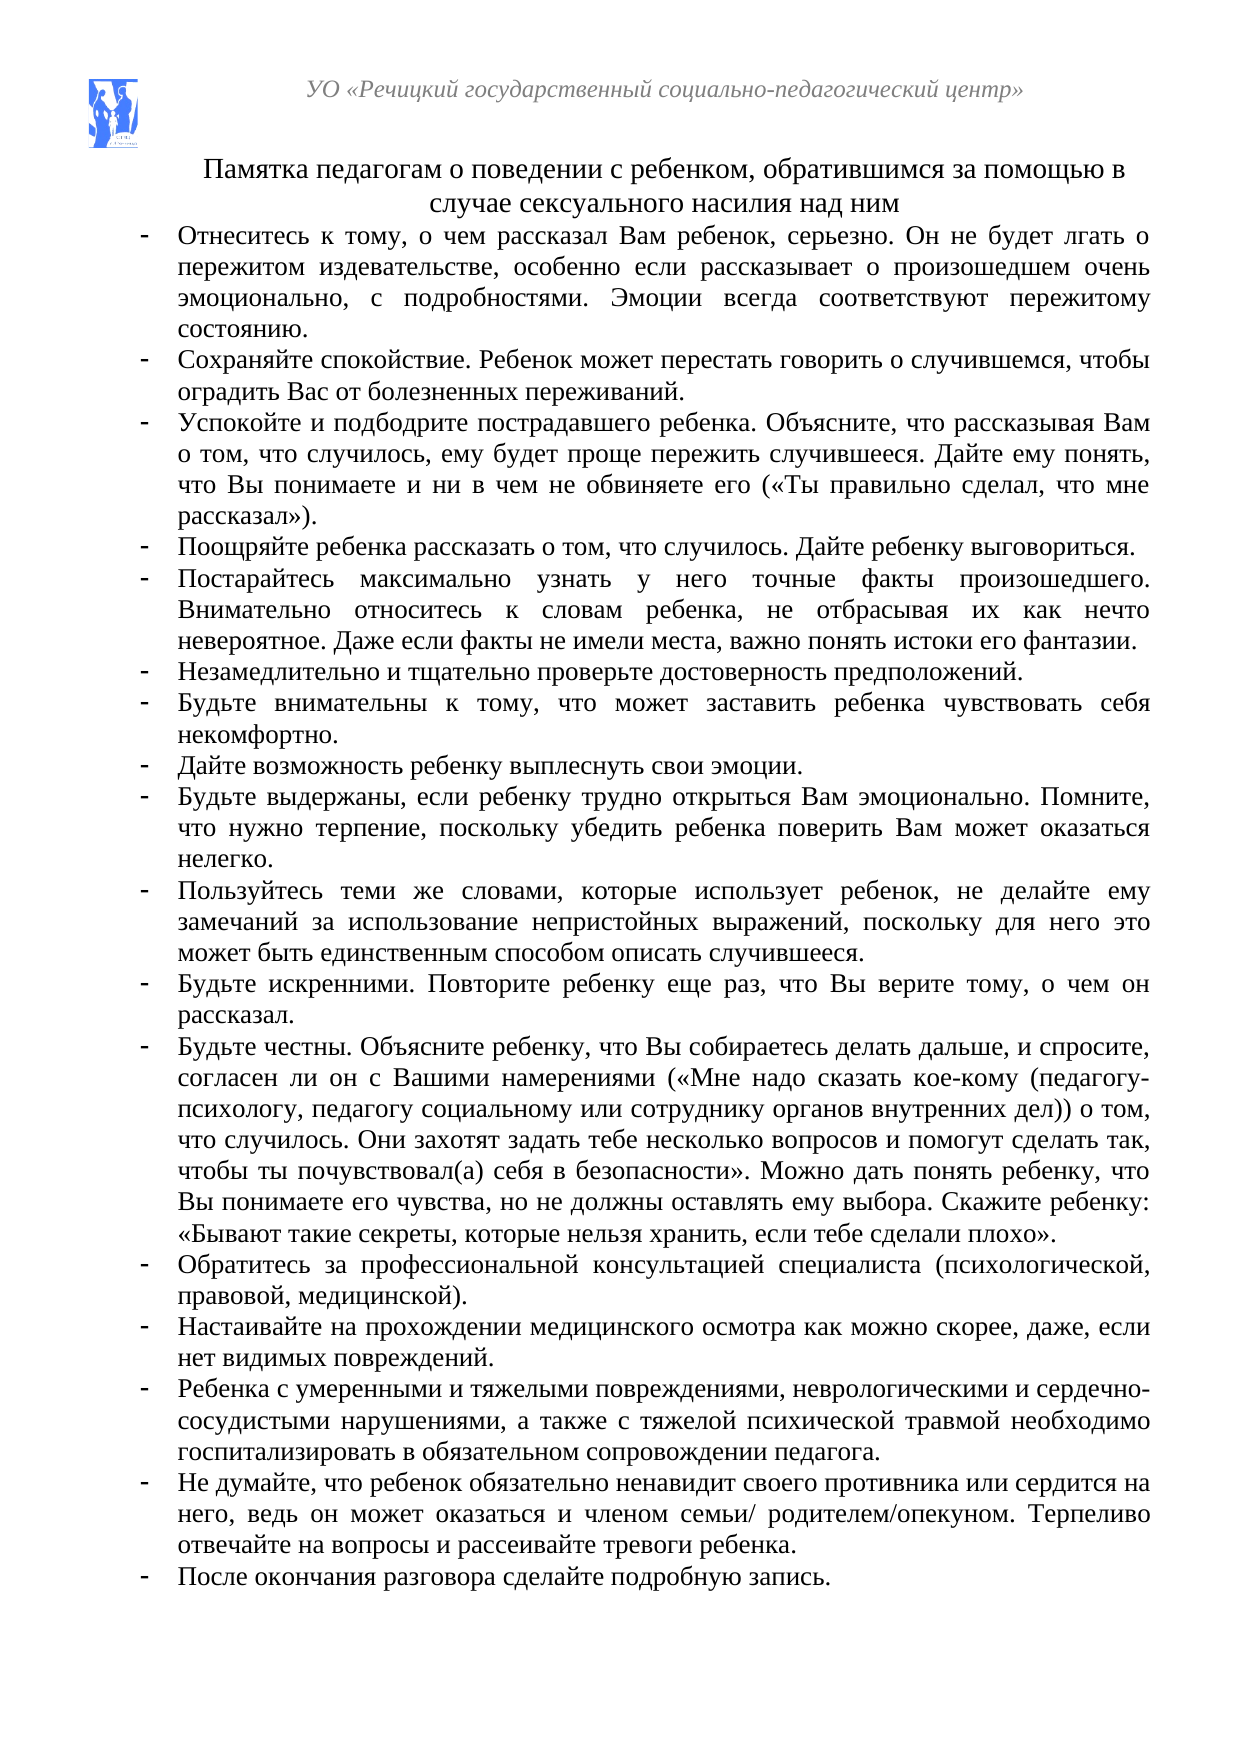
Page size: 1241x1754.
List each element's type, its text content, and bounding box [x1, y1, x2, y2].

list После окончания разговора сделайте подробную запись. [140, 1560, 1152, 1591]
text Памятка педагогам о поведении с ребенком, обратившимся за помощью в случае сексуального насилия над ним [177, 152, 1152, 219]
list Не думайте, что ребенок обязательно ненавидит своего противника или сердится на него, ведь он может оказаться и членом семьи/ родителем/опекуном. Терпеливо отвечайте на вопросы и рассеивайте тревоги ребенка. [140, 1466, 1152, 1560]
list Будьте выдержаны, если ребенку трудно открыться Вам эмоционально. Помните, что нужно терпение, поскольку убедить ребенка поверить Вам может оказаться нелегко. [140, 780, 1152, 874]
list Ребенка с умеренными и тяжелыми повреждениями, неврологическими и сердечно-сосудистыми нарушениями, а также с тяжелой психической травмой необходимо госпитализировать в обязательном сопровождении педагога. [140, 1373, 1152, 1466]
list Пользуйтесь теми же словами, которые использует ребенок, не делайте ему замечаний за использование непристойных выражений, поскольку для него это может быть единственным способом описать случившееся. [140, 874, 1152, 967]
list Дайте возможность ребенку выплеснуть свои эмоции. [140, 749, 1152, 780]
list Будьте внимательны к тому, что может заставить ребенка чувствовать себя некомфортно. [140, 687, 1152, 749]
list Обратитесь за профессиональной консультацией специалиста (психологической, правовой, медицинской). [140, 1248, 1152, 1310]
list Сохраняйте спокойствие. Ребенок может перестать говорить о случившемся, чтобы оградить Вас от болезненных переживаний. [140, 343, 1152, 406]
list Будьте честны. Объясните ребенку, что Вы собираетесь делать дальше, и спросите, согласен ли он с Вашими намерениями («Мне надо сказать кое-кому (педагогу-психологу, педагогу социальному или сотруднику органов внутренних дел)) о том, что случилось. Они захотят задать тебе несколько вопросов и помогут сделать так, чтобы ты почувствовал(а) себя в безопасности». Можно дать понять ребенку, что Вы понимаете его чувства, но не должны оставлять ему выбора. Скажите ребенку: «Бывают такие секреты, которые нельзя хранить, если тебе сделали плохо». [140, 1030, 1152, 1248]
list Успокойте и подбодрите пострадавшего ребенка. Объясните, что рассказывая Вам о том, что случилось, ему будет проще пережить случившееся. Дайте ему понять, что Вы понимаете и ни в чем не обвиняете его («Ты правильно сделал, что мне рассказал»). [140, 406, 1152, 531]
list Отнеситесь к тому, о чем рассказал Вам ребенок, серьезно. Он не будет лгать о пережитом издевательстве, особенно если рассказывает о произошедшем очень эмоционально, с подробностями. Эмоции всегда соответствуют пережитому состоянию. [140, 219, 1152, 343]
list Настаивайте на прохождении медицинского осмотра как можно скорее, даже, если нет видимых повреждений. [140, 1310, 1152, 1373]
list Будьте искренними. Повторите ребенку еще раз, что Вы верите тому, о чем он рассказал. [140, 967, 1152, 1030]
list Поощряйте ребенка рассказать о том, что случилось. Дайте ребенку выговориться. [140, 531, 1152, 562]
list Постарайтесь максимально узнать у него точные факты произошедшего. Внимательно относитесь к словам ребенка, не отбрасывая их как нечто невероятное. Даже если факты не имели места, важно понять истоки его фантазии. [140, 562, 1152, 655]
list Незамедлительно и тщательно проверьте достоверность предположений. [140, 655, 1152, 687]
